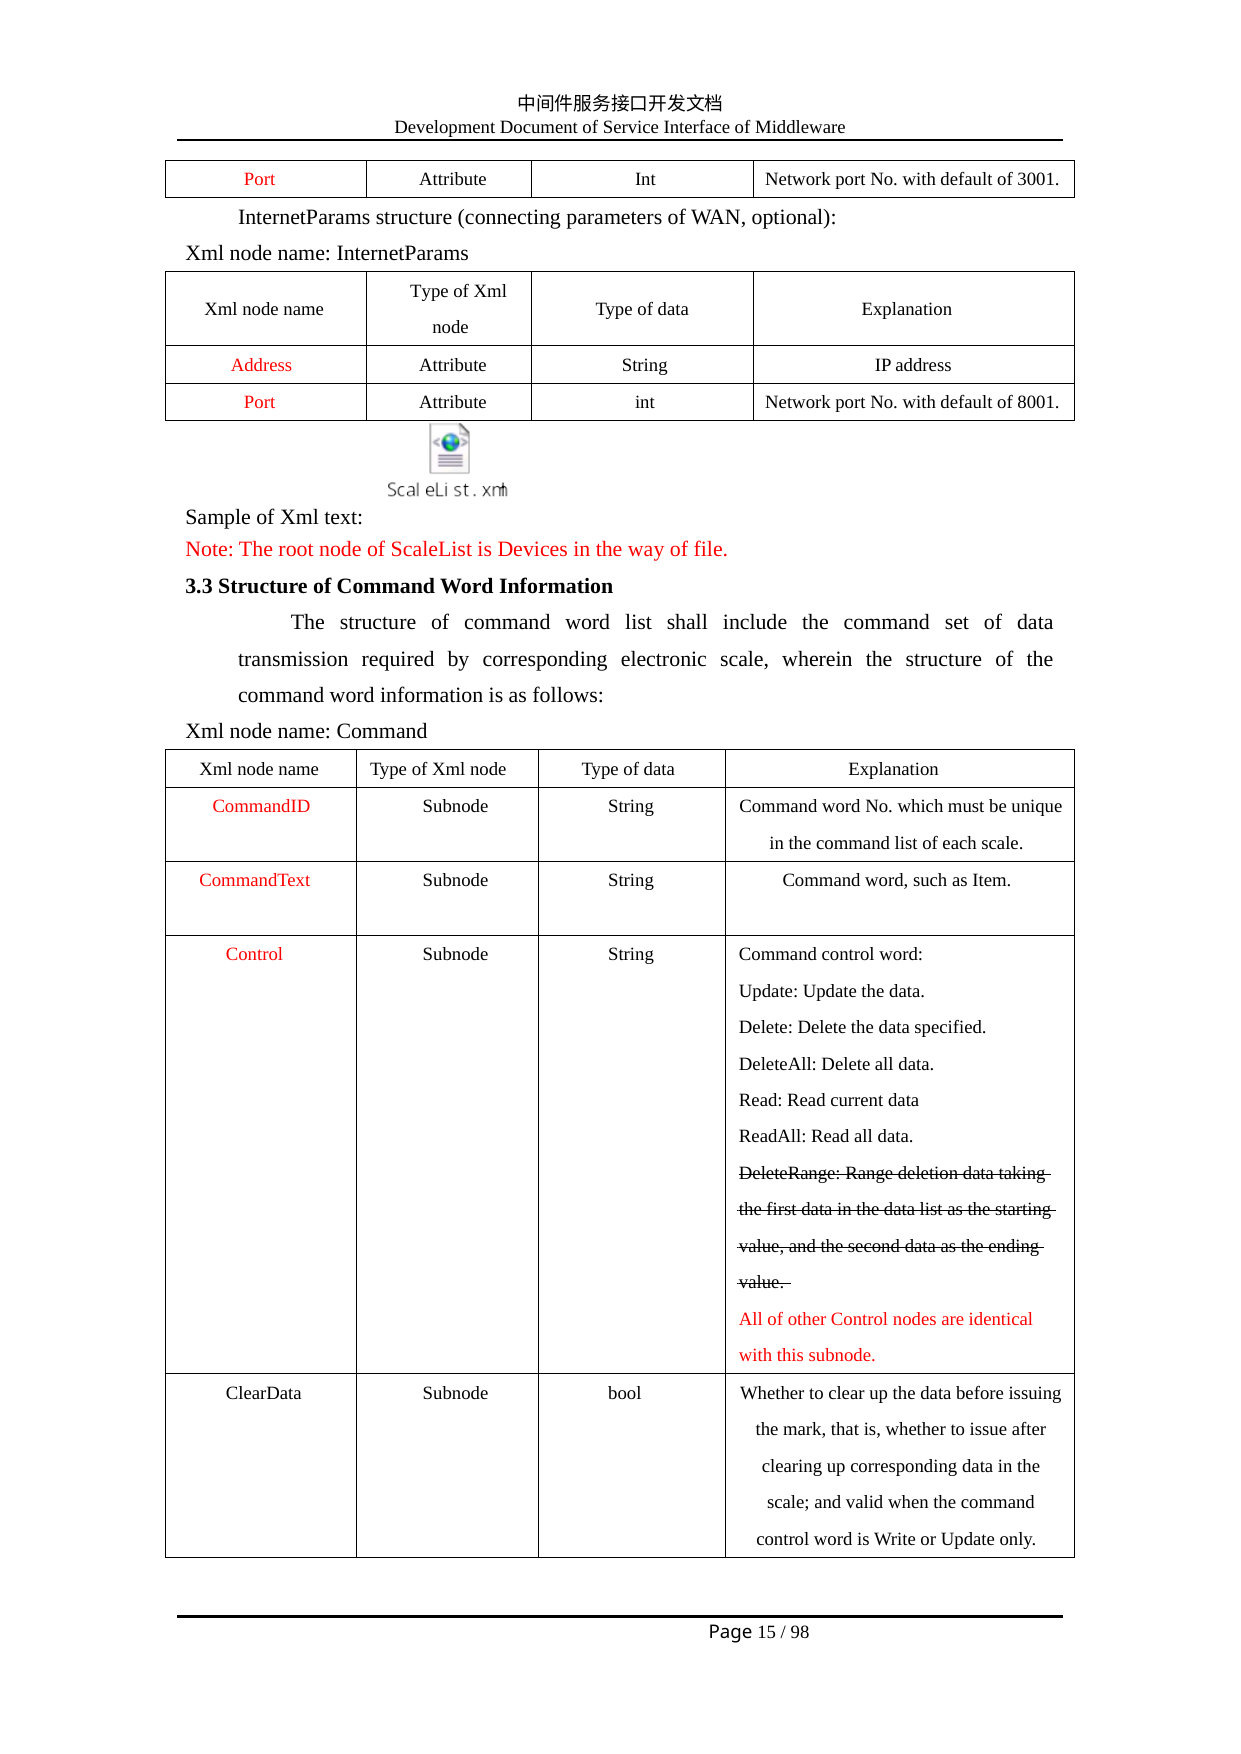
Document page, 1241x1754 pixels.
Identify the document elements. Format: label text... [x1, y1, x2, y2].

text The structure of command word list shall include the command set of data transmission required by corresponding electronic scale, wherein the structure of the command word information is as follows: [229, 603, 1055, 713]
table_header Type of Xml node [357, 750, 538, 787]
table_cell Port [166, 384, 366, 420]
table_header Type of data [532, 272, 753, 345]
text InternetParams structure (connecting parameters of WAN, optional): [185, 198, 1055, 235]
table_cell Command control word: Update: Update the data. Delete: Delete the data specified. DeleteAll: Delete all data. Read: Read current data ReadAll: Read all data. DeleteRange: Range deletion data taking the first data in the data list as the starting value, and the second data as the ending value. All of other Control nodes are identical with this subnode. [726, 936, 1074, 1373]
text Note: The root node of ScaleList is Devices in the way of file. [185, 531, 1055, 567]
table_cell Address [166, 346, 366, 383]
table_cell Int [532, 161, 753, 197]
table_cell Attribute [367, 346, 531, 383]
table_cell Attribute [367, 384, 531, 420]
text Xml node name: InternetParams [185, 235, 1055, 271]
table_cell Network port No. with default of 8001. [754, 384, 1074, 420]
text 3.3 Structure of Command Word Information [185, 567, 1055, 603]
table_cell Attribute [367, 161, 531, 197]
table_cell IP address [754, 346, 1074, 383]
table_cell Subnode [357, 936, 538, 1373]
table_cell String [539, 936, 725, 1373]
table_header Type of data [539, 750, 725, 787]
table_cell Command word No. which must be unique in the command list of each scale. [726, 788, 1074, 861]
table_cell String [539, 862, 725, 935]
table_cell CommandText [166, 862, 356, 935]
table_header Explanation [726, 750, 1074, 787]
table_cell int [532, 384, 753, 420]
text Xml node name: Command [185, 713, 1055, 749]
table_cell String [539, 788, 725, 861]
table_cell Subnode [357, 788, 538, 861]
table_header Explanation [754, 272, 1074, 345]
table_header Type of Xml node [367, 272, 531, 345]
text Sample of Xml text: [185, 421, 1055, 531]
table_cell CommandID [166, 788, 356, 861]
table_cell Subnode [357, 1374, 538, 1557]
table_cell Network port No. with default of 3001. [754, 161, 1074, 197]
table_cell Subnode [357, 862, 538, 935]
table_cell String [532, 346, 753, 383]
table_cell bool [539, 1374, 725, 1557]
table_cell Command word, such as Item. [726, 862, 1074, 935]
table_header Xml node name [166, 750, 356, 787]
table_cell Port [166, 161, 366, 197]
table_cell Whether to clear up the data before issuing the mark, that is, whether to issue after clearing up corresponding data in the scale; and valid when the command control word is Write or Update only. [726, 1374, 1074, 1557]
table_cell Control [166, 936, 356, 1373]
table_header Xml node name [166, 272, 366, 345]
table_cell ClearData [166, 1374, 356, 1557]
